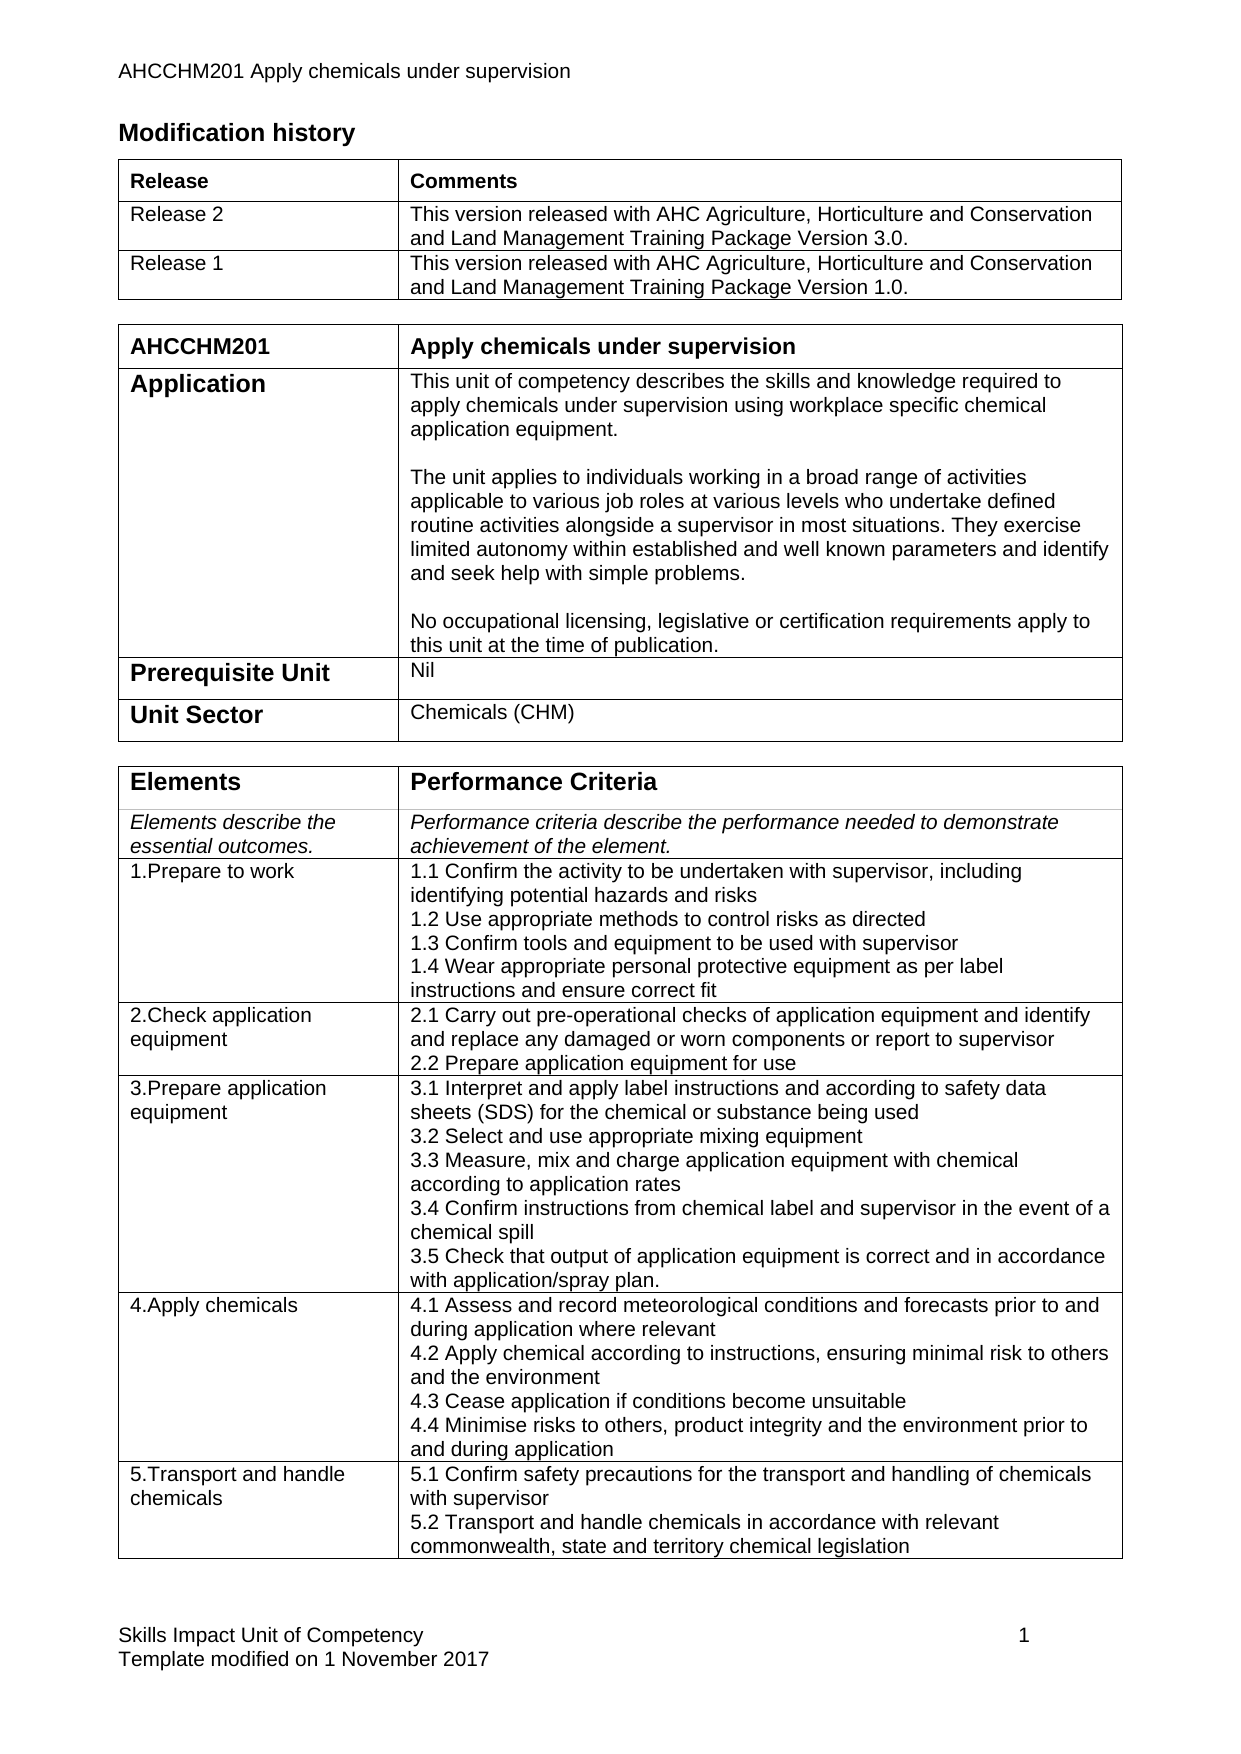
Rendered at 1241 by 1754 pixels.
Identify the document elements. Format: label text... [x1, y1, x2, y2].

table_header Elements [119, 767, 398, 808]
table_cell 5.1 Confirm safety precautions for the transport and handling of chemicals with supervisor 5.2 Transport and handle chemicals in accordance with relevant commonwealth, state and territory chemical legislation [399, 1462, 1122, 1557]
table_header AHCCHM201 [119, 325, 398, 368]
table_cell 4.Apply chemicals [119, 1293, 398, 1461]
table_cell Performance criteria describe the performance needed to demonstrate achievement of the element. [399, 810, 1122, 857]
table_cell This version released with AHC Agriculture, Horticulture and Conservation and Land Management Training Package Version 1.0. [399, 251, 1121, 299]
table_cell Application [119, 369, 398, 657]
table_cell Release 2 [119, 202, 398, 250]
table_cell 5.Transport and handle chemicals [119, 1462, 398, 1557]
table_cell Prerequisite Unit [119, 658, 398, 699]
table_cell 2.Check application equipment [119, 1003, 398, 1075]
table_cell This version released with AHC Agriculture, Horticulture and Conservation and Land Management Training Package Version 3.0. [399, 202, 1121, 250]
table_cell 4.1 Assess and record meteorological conditions and forecasts prior to and during application where relevant 4.2 Apply chemical according to instructions, ensuring minimal risk to others and the environment 4.3 Cease application if conditions become unsuitable 4.4 Minimise risks to others, product integrity and the environment prior to and during application [399, 1293, 1122, 1461]
table_cell Nil [399, 658, 1122, 699]
table_cell This unit of competency describes the skills and knowledge required to apply chemicals under supervision using workplace specific chemical application equipment. The unit applies to individuals working in a broad range of activities applicable to various job roles at various levels who undertake defined routine activities alongside a supervisor in most situations. They exercise limited autonomy within established and well known parameters and identify and seek help with simple problems. No occupational licensing, legislative or certification requirements apply to this unit at the time of publication. [399, 369, 1122, 657]
table_cell Unit Sector [119, 700, 398, 741]
table_cell 3.1 Interpret and apply label instructions and according to safety data sheets (SDS) for the chemical or substance being used 3.2 Select and use appropriate mixing equipment 3.3 Measure, mix and charge application equipment with chemical according to application rates 3.4 Confirm instructions from chemical label and supervisor in the event of a chemical spill 3.5 Check that output of application equipment is correct and in accordance with application/spray plan. [399, 1076, 1122, 1292]
table_header Comments [399, 160, 1121, 201]
table_cell Release 1 [119, 251, 398, 299]
table_header Apply chemicals under supervision [399, 325, 1122, 368]
table_cell Chemicals (CHM) [399, 700, 1122, 741]
table_cell 1.1 Confirm the activity to be undertaken with supervisor, including identifying potential hazards and risks 1.2 Use appropriate methods to control risks as directed 1.3 Confirm tools and equipment to be used with supervisor 1.4 Wear appropriate personal protective equipment as per label instructions and ensure correct fit [399, 859, 1122, 1002]
table_cell 3.Prepare application equipment [119, 1076, 398, 1292]
table_header Performance Criteria [399, 767, 1122, 808]
table_cell 1.Prepare to work [119, 859, 398, 1002]
table_header Release [119, 160, 398, 201]
subtitle Modification history [118, 118, 1122, 147]
table_cell Elements describe the essential outcomes. [119, 810, 398, 857]
table_cell 2.1 Carry out pre-operational checks of application equipment and identify and replace any damaged or worn components or report to supervisor 2.2 Prepare application equipment for use [399, 1003, 1122, 1075]
